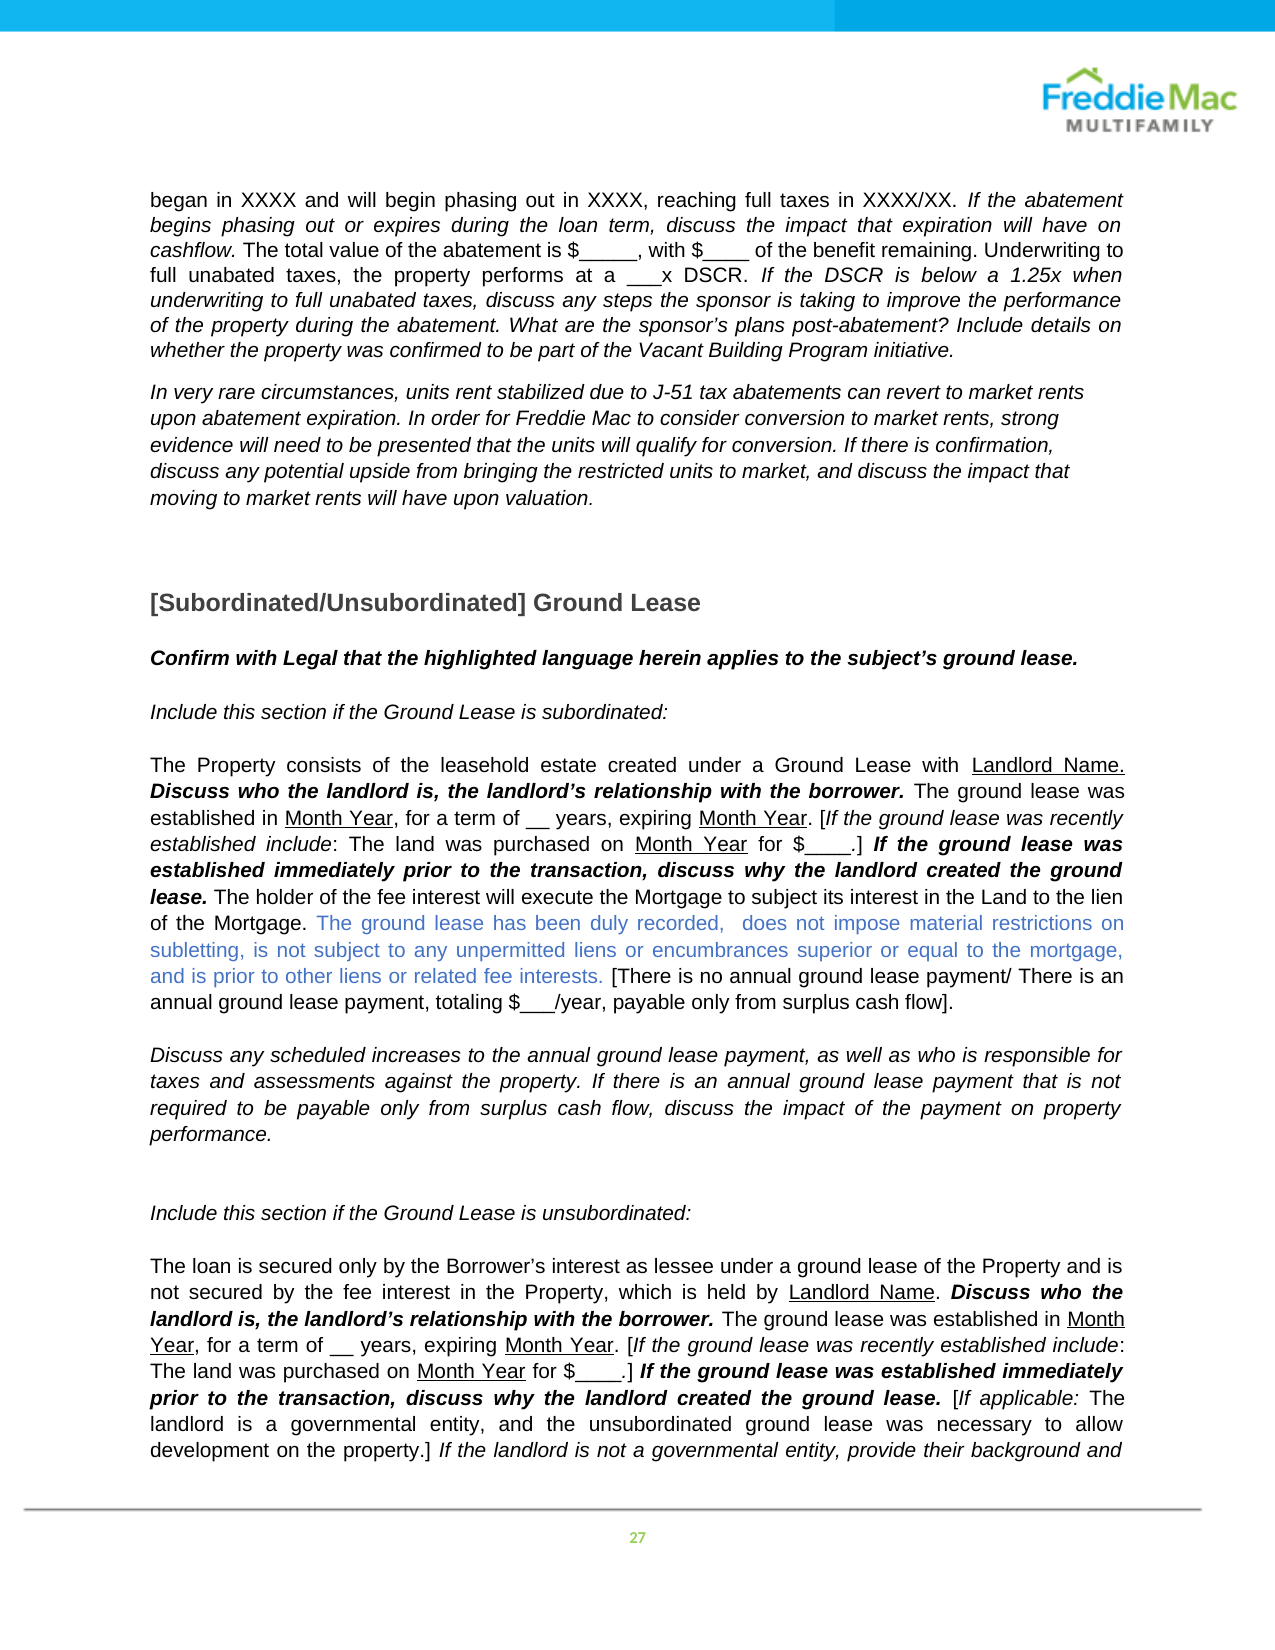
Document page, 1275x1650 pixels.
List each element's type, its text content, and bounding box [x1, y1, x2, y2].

text The Property consists of the leasehold estate created under a Ground Lease with Landlord Name. Discuss who the landlord is, the landlord’s relationship with the borrower. The ground lease was established in Month Year, for a term of __ years, expiring Month Year. [If the ground lease was recently established include: The land was purchased on Month Year for $____.] If the ground lease was established immediately prior to the transaction, discuss why the landlord created the ground lease. The holder of the fee interest will execute the Mortgage to subject its interest in the Land to the lien of the Mortgage. The ground lease has been duly recorded, does not impose material restrictions on subletting, is not subject to any unpermitted liens or encumbrances superior or equal to the mortgage, and is prior to other liens or related fee interests. [There is no annual ground lease payment/ There is an annual ground lease payment, totaling $___/year, payable only from surplus cash flow]. [150, 753, 1125, 1014]
text In very rare circumstances, units rent stabilized due to J-51 tax abatements can revert to market rents upon abatement expiration. In order for Freddie Mac to consider conversion to market rents, strong evidence will need to be presented that the units will qualify for conversion. If there is confirmation, discuss any potential upside from bringing the restricted units to market, and discuss the impact that moving to market rents will have upon valuation. [150, 380, 1125, 537]
text Include this section if the Ground Lease is unsubordinated: [150, 1201, 1125, 1225]
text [150, 1254, 1125, 1462]
text Include this section if the Ground Lease is subordinated: [150, 700, 1125, 724]
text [150, 187, 1125, 362]
subtitle [Subordinated/Unsubordinated] Ground Lease [150, 588, 1125, 617]
text Confirm with Legal that the highlighted language herein applies to the subject’s ground lease. [150, 617, 1125, 698]
text Discuss any scheduled increases to the annual ground lease payment, as well as who is responsible for taxes and assessments against the property. If there is an annual ground lease payment that is not required to be payable only from surplus cash flow, discuss the impact of the payment on property performance. [150, 1043, 1125, 1146]
